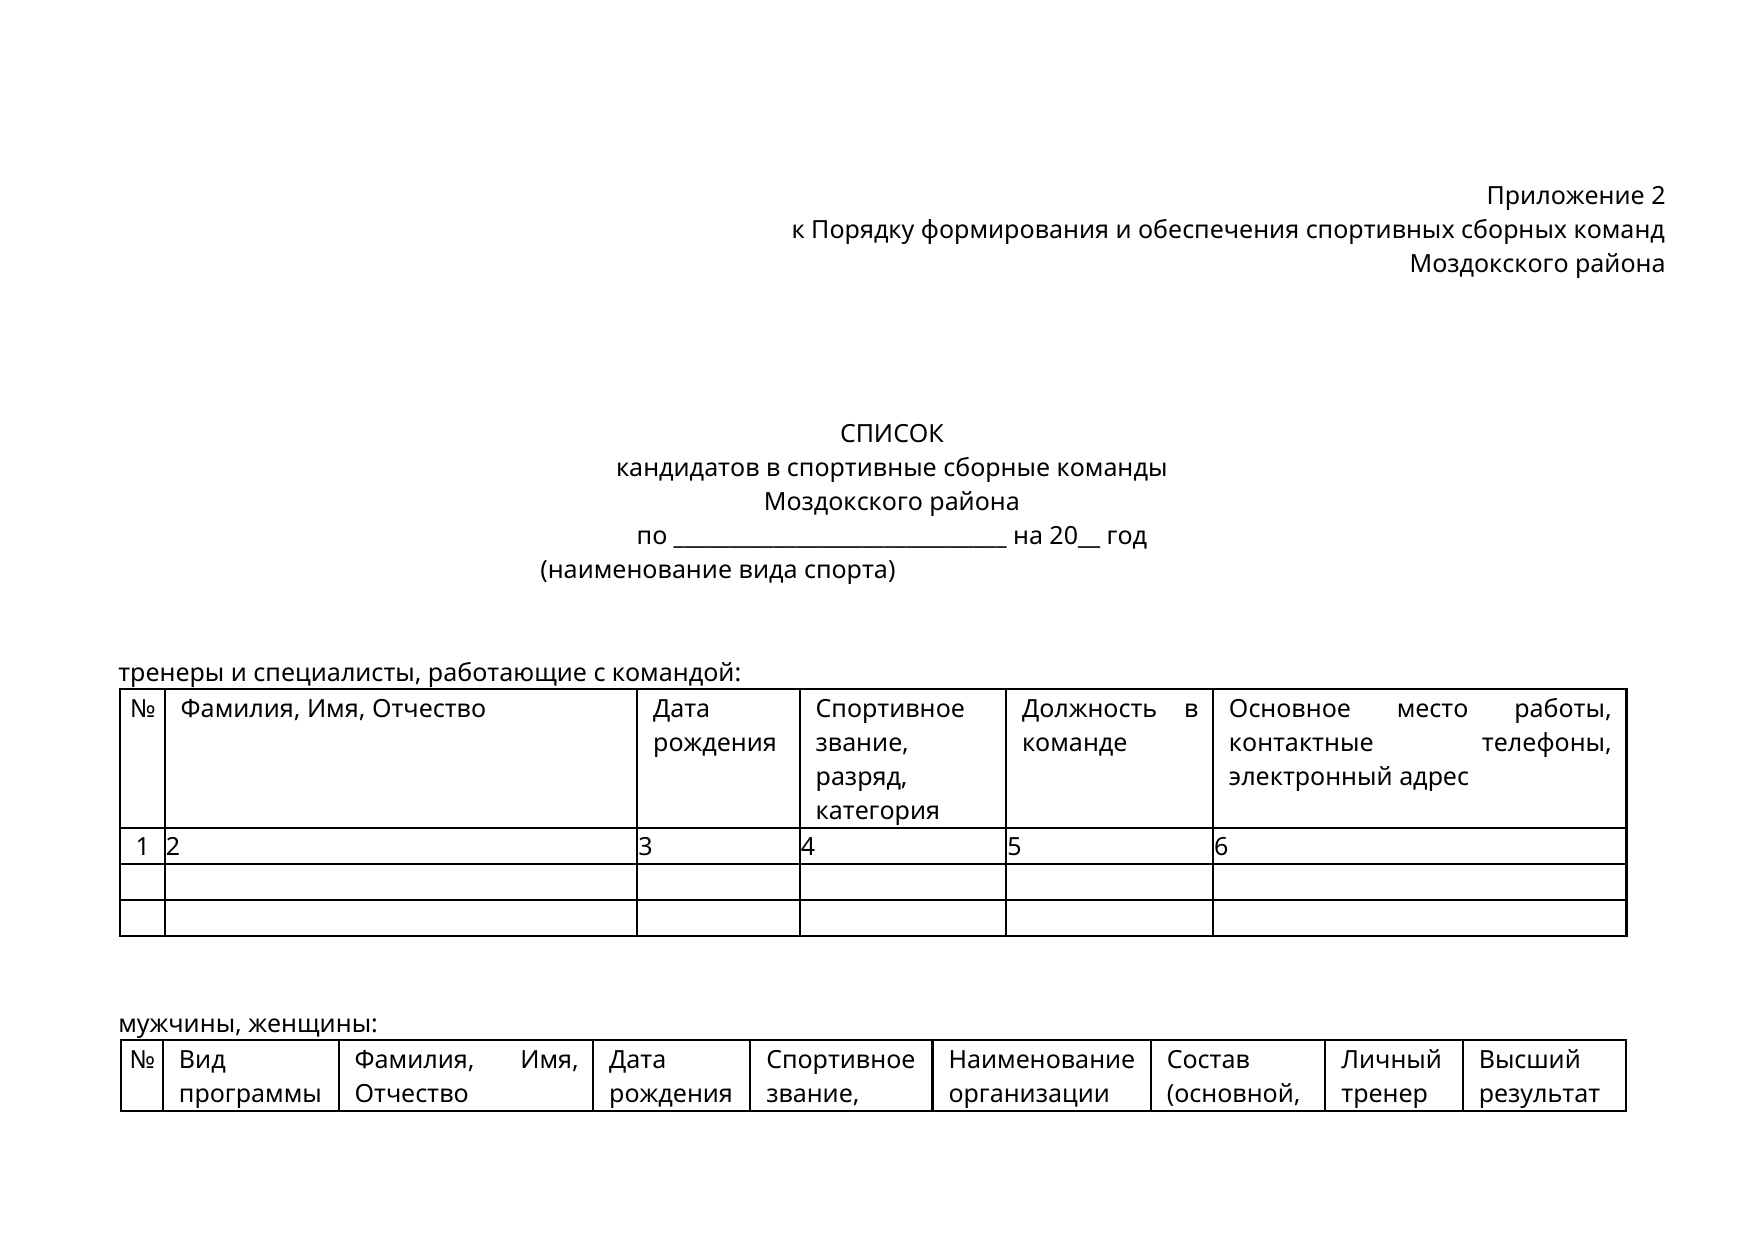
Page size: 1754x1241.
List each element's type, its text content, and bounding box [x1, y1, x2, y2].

table_header Спортивное звание, разряд, категория [801, 690, 1005, 827]
table_cell [801, 901, 1005, 935]
table_cell 3 [638, 829, 799, 863]
table_header Вид программы [164, 1041, 338, 1109]
text Приложение 2 [650, 177, 1665, 211]
table_header Должность в команде [1007, 690, 1212, 827]
table_header Дата рождения [594, 1041, 749, 1109]
table_cell 5 [1007, 829, 1212, 863]
table_header № [121, 690, 164, 827]
table_header № [122, 1041, 162, 1109]
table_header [1152, 1041, 1324, 1109]
text к Порядку формирования и обеспечения спортивных сборных команд Моздокского района [650, 211, 1665, 279]
text по ______________________________ на 20__ год [118, 518, 1665, 552]
table_cell [121, 901, 164, 935]
table_cell [121, 865, 164, 899]
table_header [934, 1041, 1150, 1109]
table_cell [801, 865, 1005, 899]
text (наименование вида спорта) [118, 552, 1665, 586]
text мужчины, женщины: [118, 1005, 1665, 1039]
table_cell [1214, 865, 1625, 899]
table_cell [638, 901, 799, 935]
table_cell [166, 865, 636, 899]
table_cell 1 [121, 829, 164, 863]
table_cell 4 [801, 829, 1005, 863]
table_cell [638, 865, 799, 899]
table_cell [166, 901, 636, 935]
table_header Дата рождения [638, 690, 799, 827]
text Моздокского района [118, 484, 1665, 518]
table_cell [1007, 901, 1212, 935]
table_cell [1007, 865, 1212, 899]
table_header Основное место работы, контактные телефоны, электронный адрес [1214, 690, 1625, 827]
table_cell 6 [1214, 829, 1625, 863]
table_cell [1214, 901, 1625, 935]
text СПИСОК [118, 416, 1665, 450]
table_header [1464, 1041, 1625, 1109]
table_header Фамилия, Имя, Отчество [166, 690, 636, 827]
table_header Личный тренер [1326, 1041, 1462, 1109]
table_cell 2 [166, 829, 636, 863]
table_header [751, 1041, 931, 1109]
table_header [340, 1041, 592, 1109]
text тренеры и специалисты, работающие с командой: [118, 654, 1665, 688]
text кандидатов в спортивные сборные команды [118, 450, 1665, 484]
